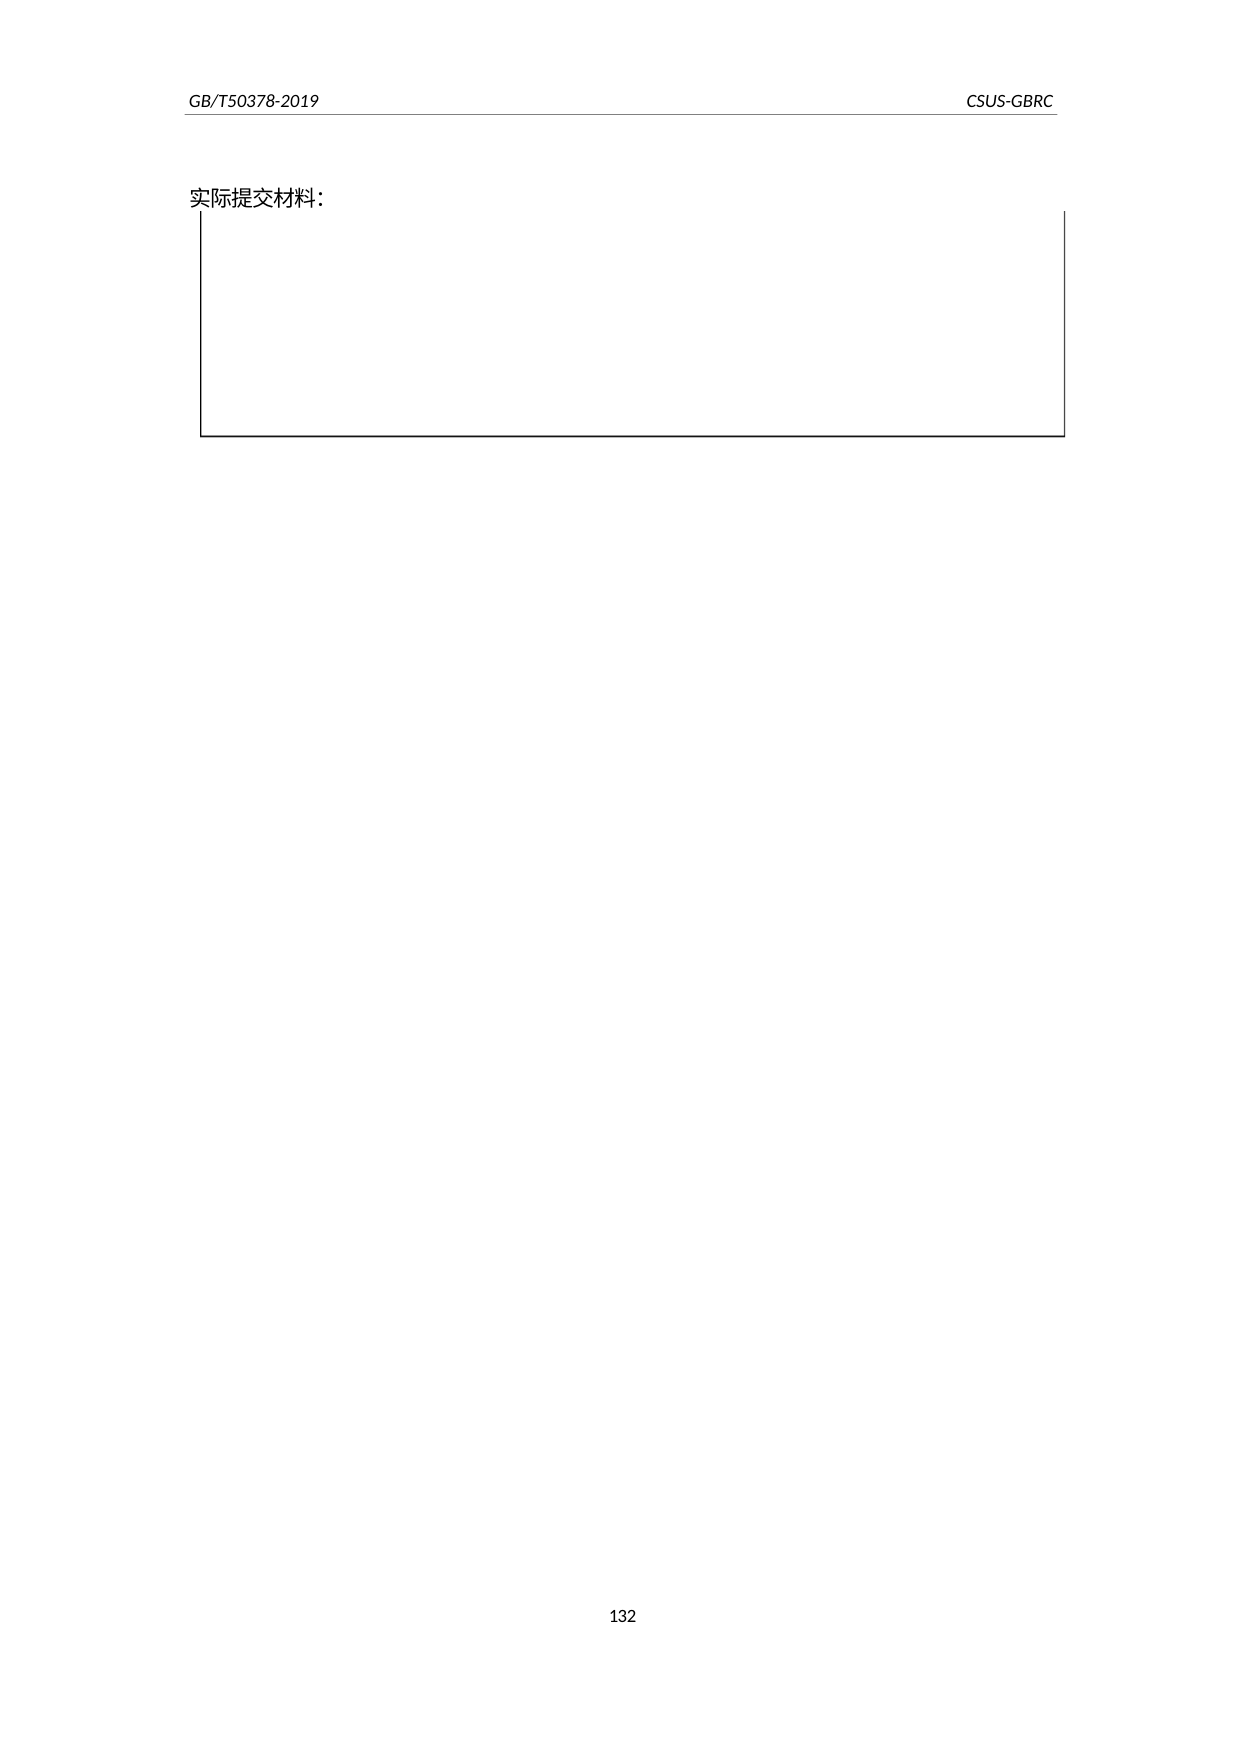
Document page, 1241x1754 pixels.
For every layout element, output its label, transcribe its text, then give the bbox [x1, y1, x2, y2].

picture [200, 211, 1066, 439]
text 实际提交材料： [184, 187, 1065, 211]
